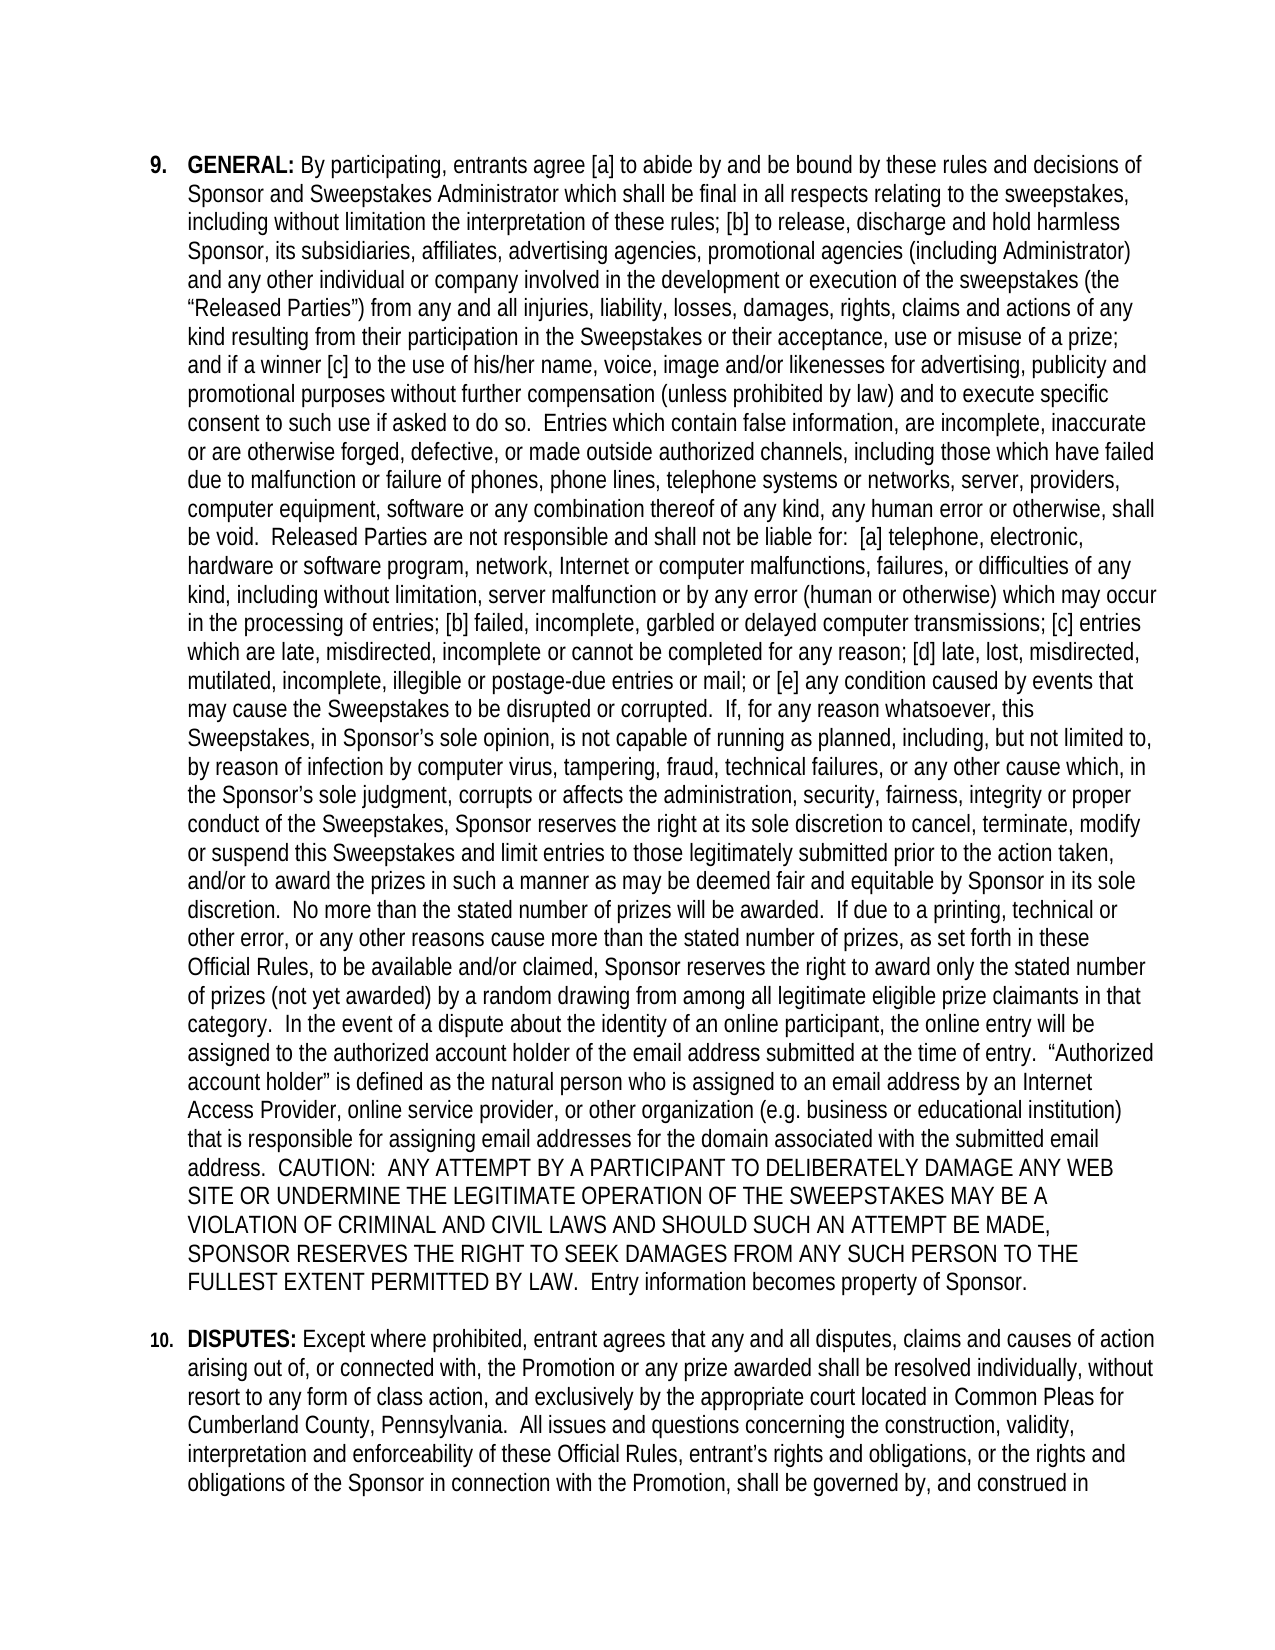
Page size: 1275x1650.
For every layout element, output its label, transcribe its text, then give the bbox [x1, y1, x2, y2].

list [150, 1324, 1157, 1496]
list GENERAL: By participating, entrants agree [a] to abide by and be bound by these rules and decisions of Sponsor and Sweepstakes Administrator which shall be final in all respects relating to the sweepstakes, including without limitation the interpretation of these rules; [b] to release, discharge and hold harmless Sponsor, its subsidiaries, affiliates, advertising agencies, promotional agencies (including Administrator) and any other individual or company involved in the development or execution of the sweepstakes (the “Released Parties”) from any and all injuries, liability, losses, damages, rights, claims and actions of any kind resulting from their participation in the Sweepstakes or their acceptance, use or misuse of a prize; and if a winner [c] to the use of his/her name, voice, image and/or likenesses for advertising, publicity and promotional purposes without further compensation (unless prohibited by law) and to execute specific consent to such use if asked to do so. Entries which contain false information, are incomplete, inaccurate or are otherwise forged, defective, or made outside authorized channels, including those which have failed due to malfunction or failure of phones, phone lines, telephone systems or networks, server, providers, computer equipment, software or any combination thereof of any kind, any human error or otherwise, shall be void. Released Parties are not responsible and shall not be liable for: [a] telephone, electronic, hardware or software program, network, Internet or computer malfunctions, failures, or difficulties of any kind, including without limitation, server malfunction or by any error (human or otherwise) which may occur in the processing of entries; [b] failed, incomplete, garbled or delayed computer transmissions; [c] entries which are late, misdirected, incomplete or cannot be completed for any reason; [d] late, lost, misdirected, mutilated, incomplete, illegible or postage-due entries or mail; or [e] any condition caused by events that may cause the Sweepstakes to be disrupted or corrupted. If, for any reason whatsoever, this Sweepstakes, in Sponsor’s sole opinion, is not capable of running as planned, including, but not limited to, by reason of infection by computer virus, tampering, fraud, technical failures, or any other cause which, in the Sponsor’s sole judgment, corrupts or affects the administration, security, fairness, integrity or proper conduct of the Sweepstakes, Sponsor reserves the right at its sole discretion to cancel, terminate, modify or suspend this Sweepstakes and limit entries to those legitimately submitted prior to the action taken, and/or to award the prizes in such a manner as may be deemed fair and equitable by Sponsor in its sole discretion. No more than the stated number of prizes will be awarded. If due to a printing, technical or other error, or any other reasons cause more than the stated number of prizes, as set forth in these Official Rules, to be available and/or claimed, Sponsor reserves the right to award only the stated number of prizes (not yet awarded) by a random drawing from among all legitimate eligible prize claimants in that category. In the event of a dispute about the identity of an online participant, the online entry will be assigned to the authorized account holder of the email address submitted at the time of entry. “Authorized account holder” is defined as the natural person who is assigned to an email address by an Internet Access Provider, online service provider, or other organization (e.g. business or educational institution) that is responsible for assigning email addresses for the domain associated with the submitted email address. CAUTION: ANY ATTEMPT BY A PARTICIPANT TO DELIBERATELY DAMAGE ANY WEB SITE OR UNDERMINE THE LEGITIMATE OPERATION OF THE SWEEPSTAKES MAY BE A VIOLATION OF CRIMINAL AND CIVIL LAWS AND SHOULD SUCH AN ATTEMPT BE MADE, SPONSOR RESERVES THE RIGHT TO SEEK DAMAGES FROM ANY SUCH PERSON TO THE FULLEST EXTENT PERMITTED BY LAW. Entry information becomes property of Sponsor. [150, 150, 1157, 1296]
